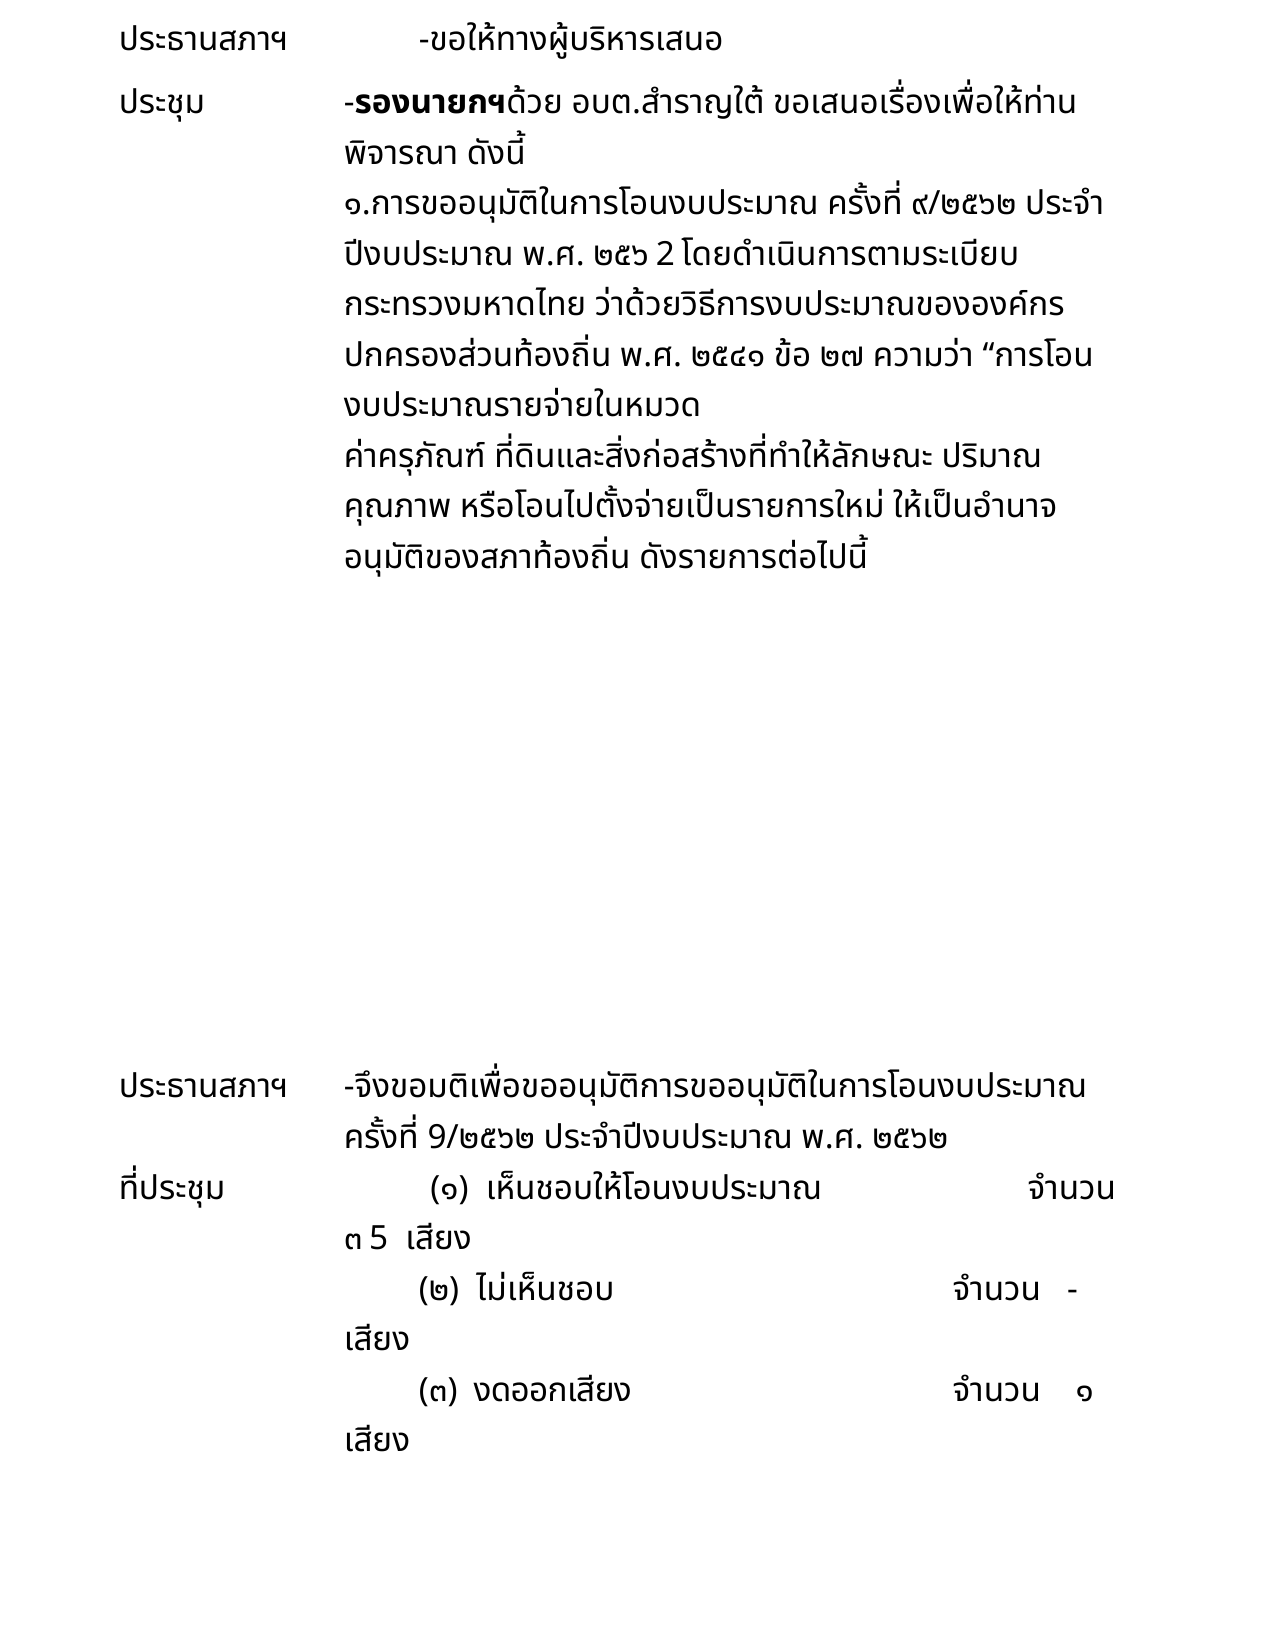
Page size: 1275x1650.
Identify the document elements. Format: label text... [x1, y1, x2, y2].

text ที่ประชุม (๑) เห็นชอบให้โอนงบประมาณ จำนวน ๓5 เสียง [118, 1163, 1125, 1265]
text ๑.การขออนุมัติในการโอนงบประมาณ ครั้งที่ ๙/๒๕๖๒ ประจำปีงบประมาณ พ.ศ. ๒๕๖2โดยดำเนินการตามระเบียบกระทรวงมหาดไทย ว่าด้วยวิธีการงบประมาณขององค์กรปกครองส่วนท้องถิ่น พ.ศ. ๒๕๔๑ ข้อ ๒๗ ความว่า “การโอนงบประมาณรายจ่ายในหมวด [343, 179, 1125, 432]
text (๓) งดออกเสียง จำนวน ๑ เสียง [118, 1366, 1125, 1467]
text ค่าครุภัณฑ์ ที่ดินและสิ่งก่อสร้างที่ทำให้ลักษณะ ปริมาณ คุณภาพ หรือโอนไปตั้งจ่ายเป็นรายการใหม่ ให้เป็นอำนาจอนุมัติของสภาท้องถิ่น ดังรายการต่อไปนี้ [343, 432, 1125, 583]
text ประธานสภาฯ -ขอให้ทางผู้บริหารเสนอ [118, 15, 1125, 66]
text ประธานสภาฯ -จึงขอมติเพื่อขออนุมัติการขออนุมัติในการโอนงบประมาณ ครั้งที่ 9/๒๕๖๒ ประจำปีงบประมาณ พ.ศ. ๒๕๖๒ [118, 1062, 1125, 1163]
text ประชุม -รองนายกฯด้วย อบต.สำราญใต้ ขอเสนอเรื่องเพื่อให้ท่านพิจารณา ดังนี้ [118, 78, 1125, 179]
text (๒) ไม่เห็นชอบ จำนวน - เสียง [118, 1265, 1125, 1366]
